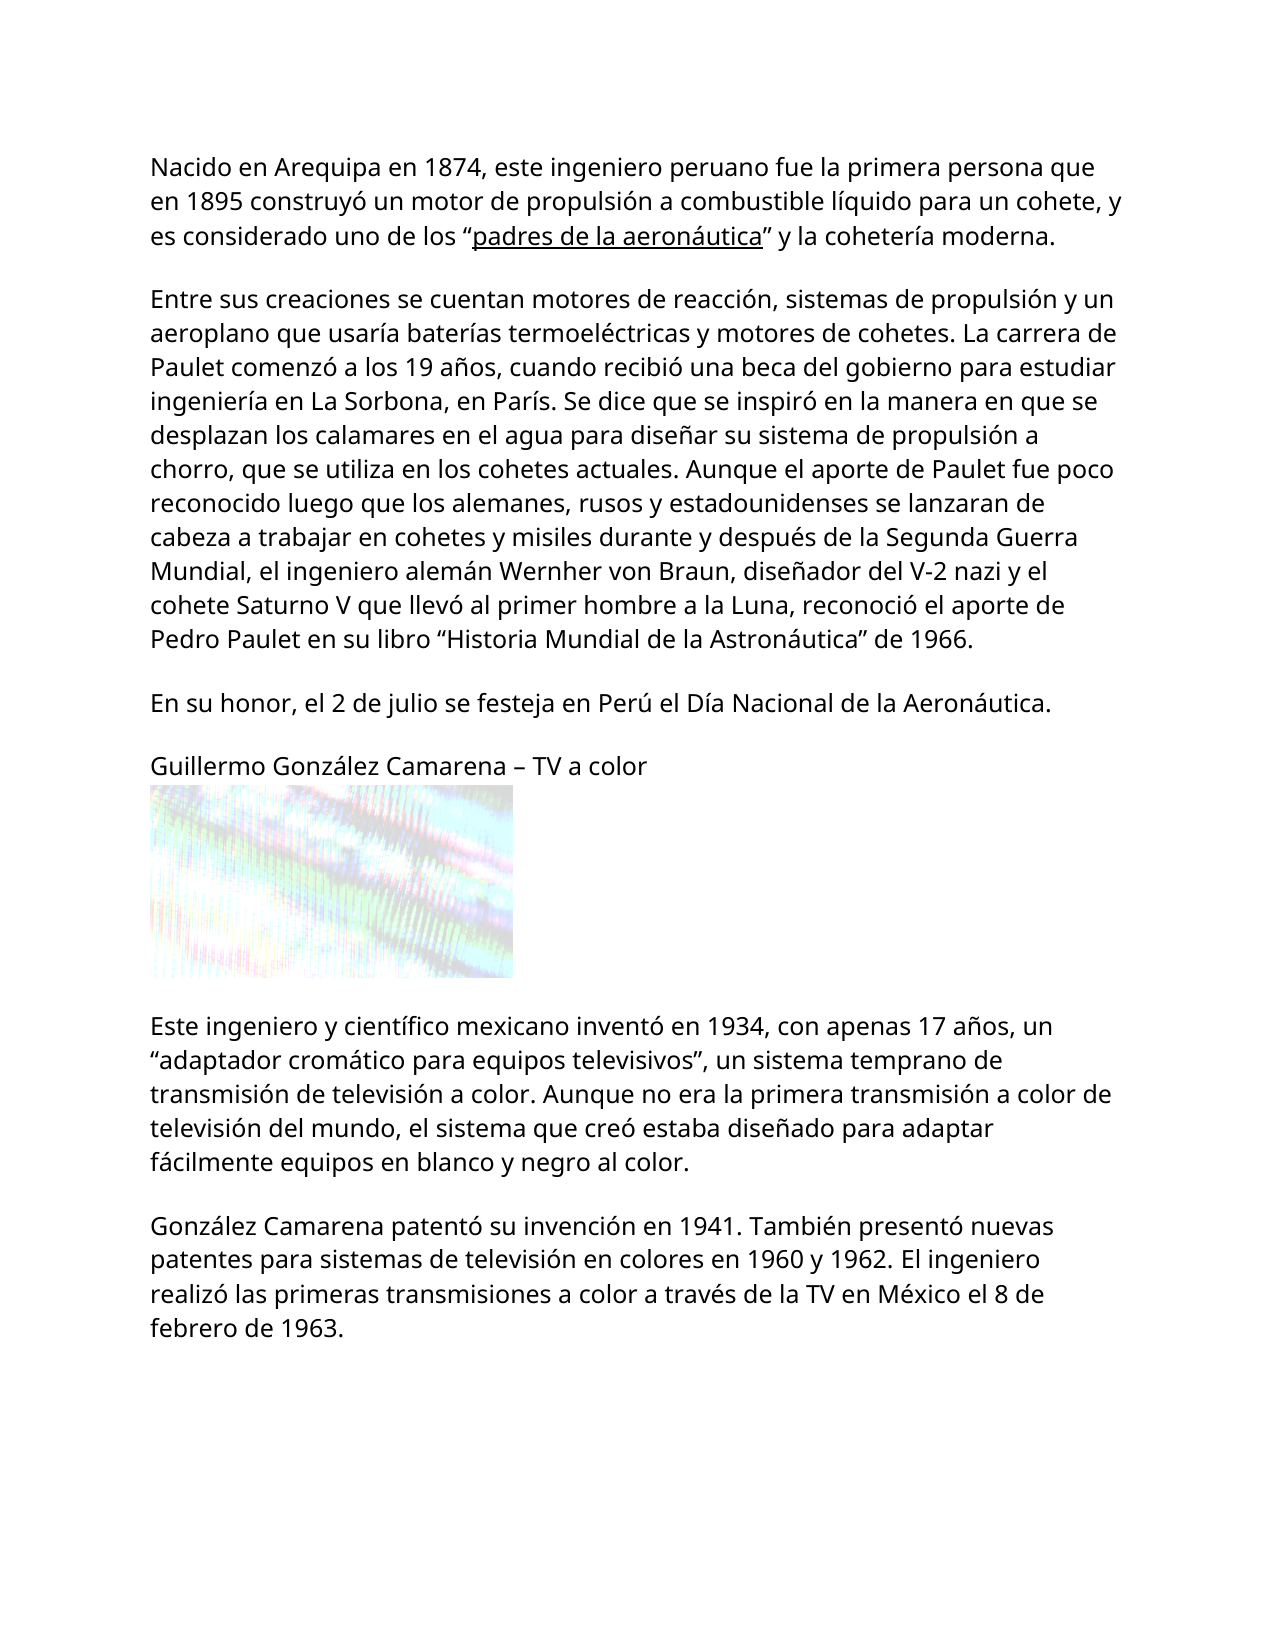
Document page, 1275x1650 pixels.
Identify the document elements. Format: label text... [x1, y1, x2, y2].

text González Camarena patentó su invención en 1941. También presentó nuevas patentes para sistemas de televisión en colores en 1960 y 1962. El ingeniero realizó las primeras transmisiones a color a través de la TV en México el 8 de febrero de 1963. [150, 1208, 1125, 1344]
text Entre sus creaciones se cuentan motores de reacción, sistemas de propulsión y un aeroplano que usaría baterías termoeléctricas y motores de cohetes. La carrera de Paulet comenzó a los 19 años, cuando recibió una beca del gobierno para estudiar ingeniería en La Sorbona, en París. Se dice que se inspiró en la manera en que se desplazan los calamares en el agua para diseñar su sistema de propulsión a chorro, que se utiliza en los cohetes actuales. Aunque el aporte de Paulet fue poco reconocido luego que los alemanes, rusos y estadounidenses se lanzaran de cabeza a trabajar en cohetes y misiles durante y después de la Segunda Guerra Mundial, el ingeniero alemán Wernher von Braun, diseñador del V-2 nazi y el cohete Saturno V que llevó al primer hombre a la Luna, reconoció el aporte de Pedro Paulet en su libro “Historia Mundial de la Astronáutica” de 1966. [150, 281, 1125, 656]
text Nacido en Arequipa en 1874, este ingeniero peruano fue la primera persona que en 1895 construyó un motor de propulsión a combustible líquido para un cohete, y es considerado uno de los “padres de la aeronáutica” y la cohetería moderna. [150, 150, 1125, 252]
subtitle Guillermo González Camarena – TV a color [150, 748, 1125, 782]
text Este ingeniero y científico mexicano inventó en 1934, con apenas 17 años, un “adaptador cromático para equipos televisivos”, un sistema temprano de transmisión de televisión a color. Aunque no era la primera transmisión a color de televisión del mundo, el sistema que creó estaba diseñado para adaptar fácilmente equipos en blanco y negro al color. [150, 1009, 1125, 1179]
text En su honor, el 2 de julio se festeja en Perú el Día Nacional de la Aeronáutica. [150, 685, 1125, 719]
